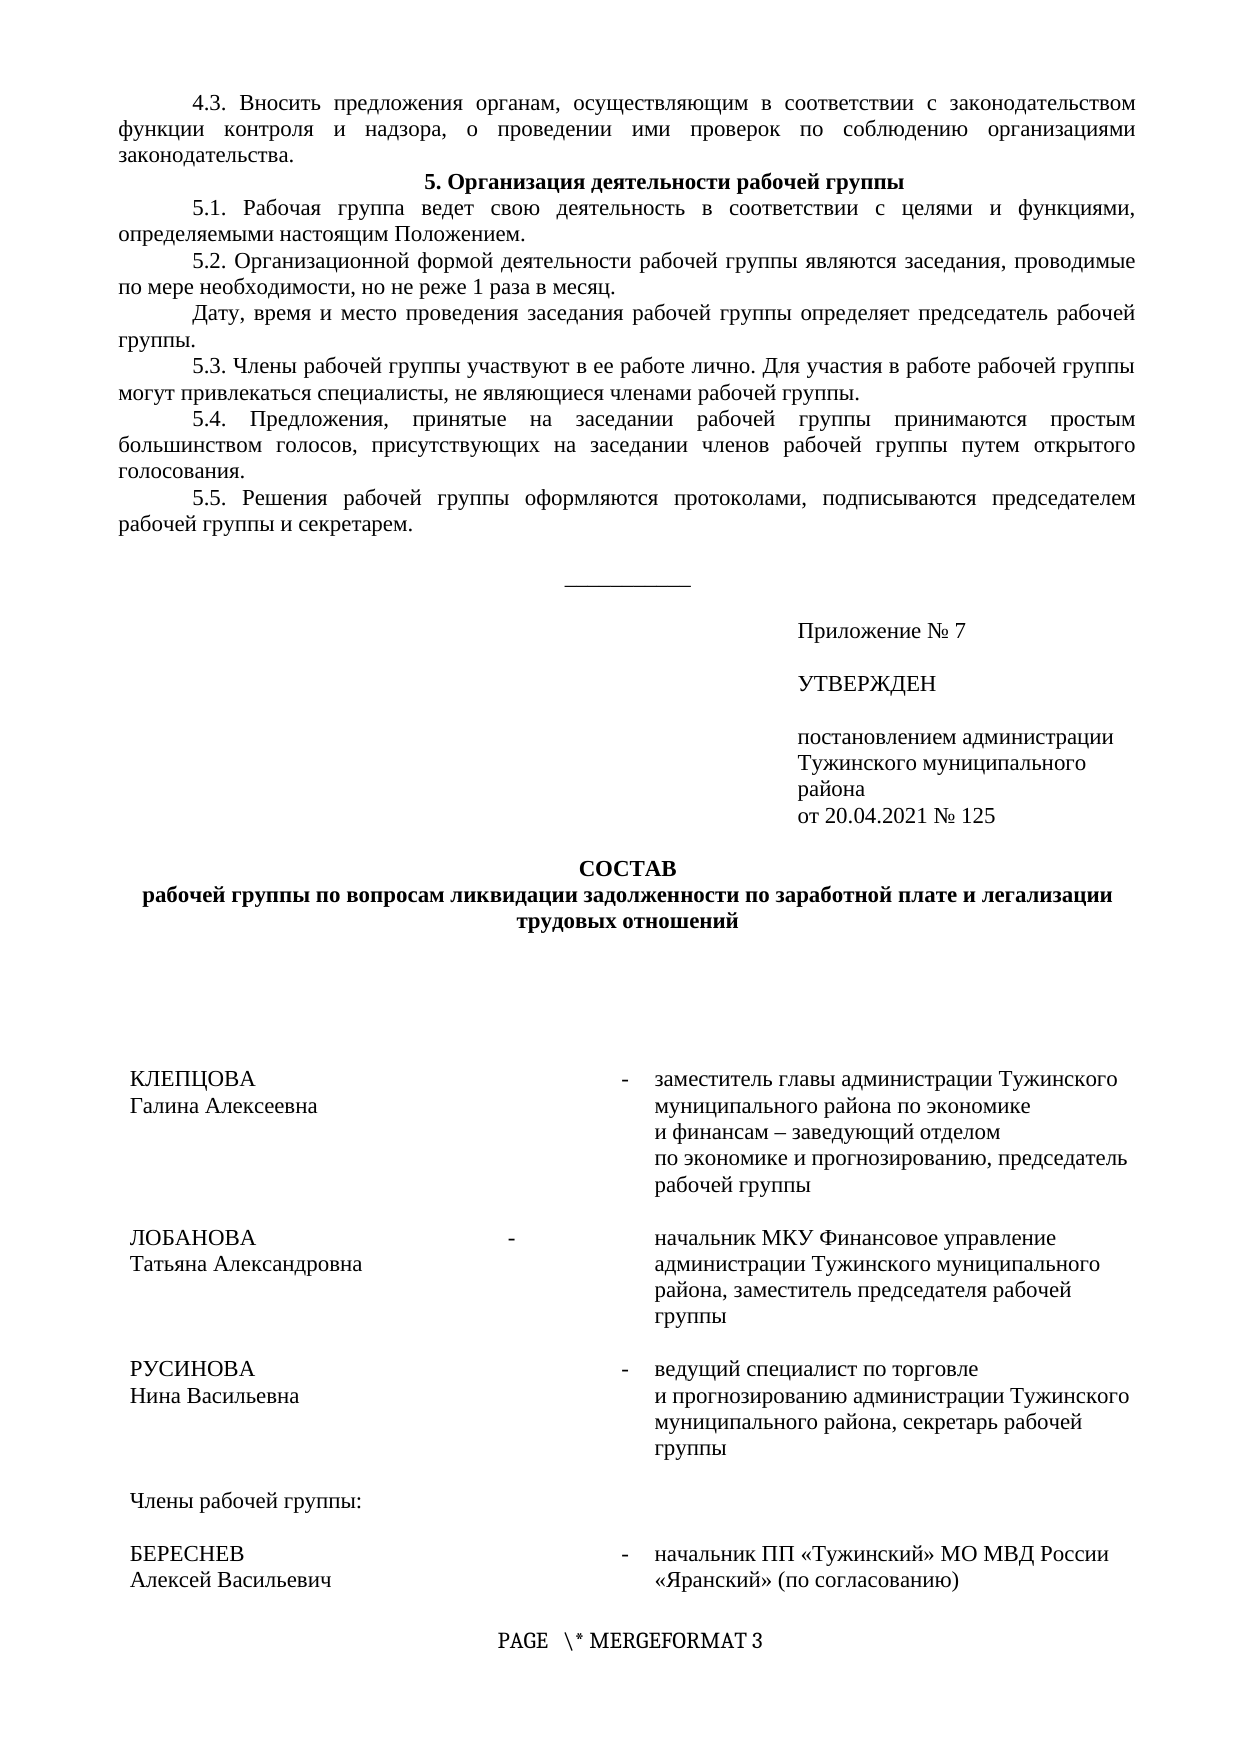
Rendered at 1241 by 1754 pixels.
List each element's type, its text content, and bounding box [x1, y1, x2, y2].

text СОСТАВ [118, 854, 1137, 881]
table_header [118, 1065, 643, 1619]
text 5.3. Члены рабочей группы участвуют в ее работе лично. Для участия в работе рабочей группы могут привлекаться специалисты, не являющиеся членами рабочей группы. [118, 352, 1137, 405]
text ___________ [118, 563, 1137, 589]
text Приложение № 7 [797, 617, 1137, 644]
text УТВЕРЖДЕН [797, 670, 1137, 696]
text от 20.04.2021 № 125 [797, 802, 1137, 828]
text 5.4. Предложения, принятые на заседании рабочей группы принимаются простым большинством голосов, присутствующих на заседании членов рабочей группы путем открытого голосования. [118, 405, 1137, 484]
text 5.2. Организационной формой деятельности рабочей группы являются заседания, проводимые по мере необходимости, но не реже 1 раза в месяц. [118, 247, 1137, 299]
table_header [643, 1065, 1145, 1619]
text 5. Организация деятельности рабочей группы [118, 168, 1137, 194]
text постановлением администрации Тужинского муниципального района [797, 723, 1137, 802]
text 5.5. Решения рабочей группы оформляются протоколами, подписываются председателем рабочей группы и секретарем. [118, 484, 1137, 537]
text рабочей группы по вопросам ликвидации задолженности по заработной плате и легализации трудовых отношений [118, 881, 1137, 934]
text Дату, время и место проведения заседания рабочей группы определяет председатель рабочей группы. [118, 299, 1137, 352]
text 4.3. Вносить предложения органам, осуществляющим в соответствии с законодательством функции контроля и надзора, о проведении ими проверок по соблюдению организациями законодательства. [118, 89, 1137, 168]
text 5.1. Рабочая группа ведет свою деятельность в соответствии с целями и функциями, определяемыми настоящим Положением. [118, 194, 1137, 247]
